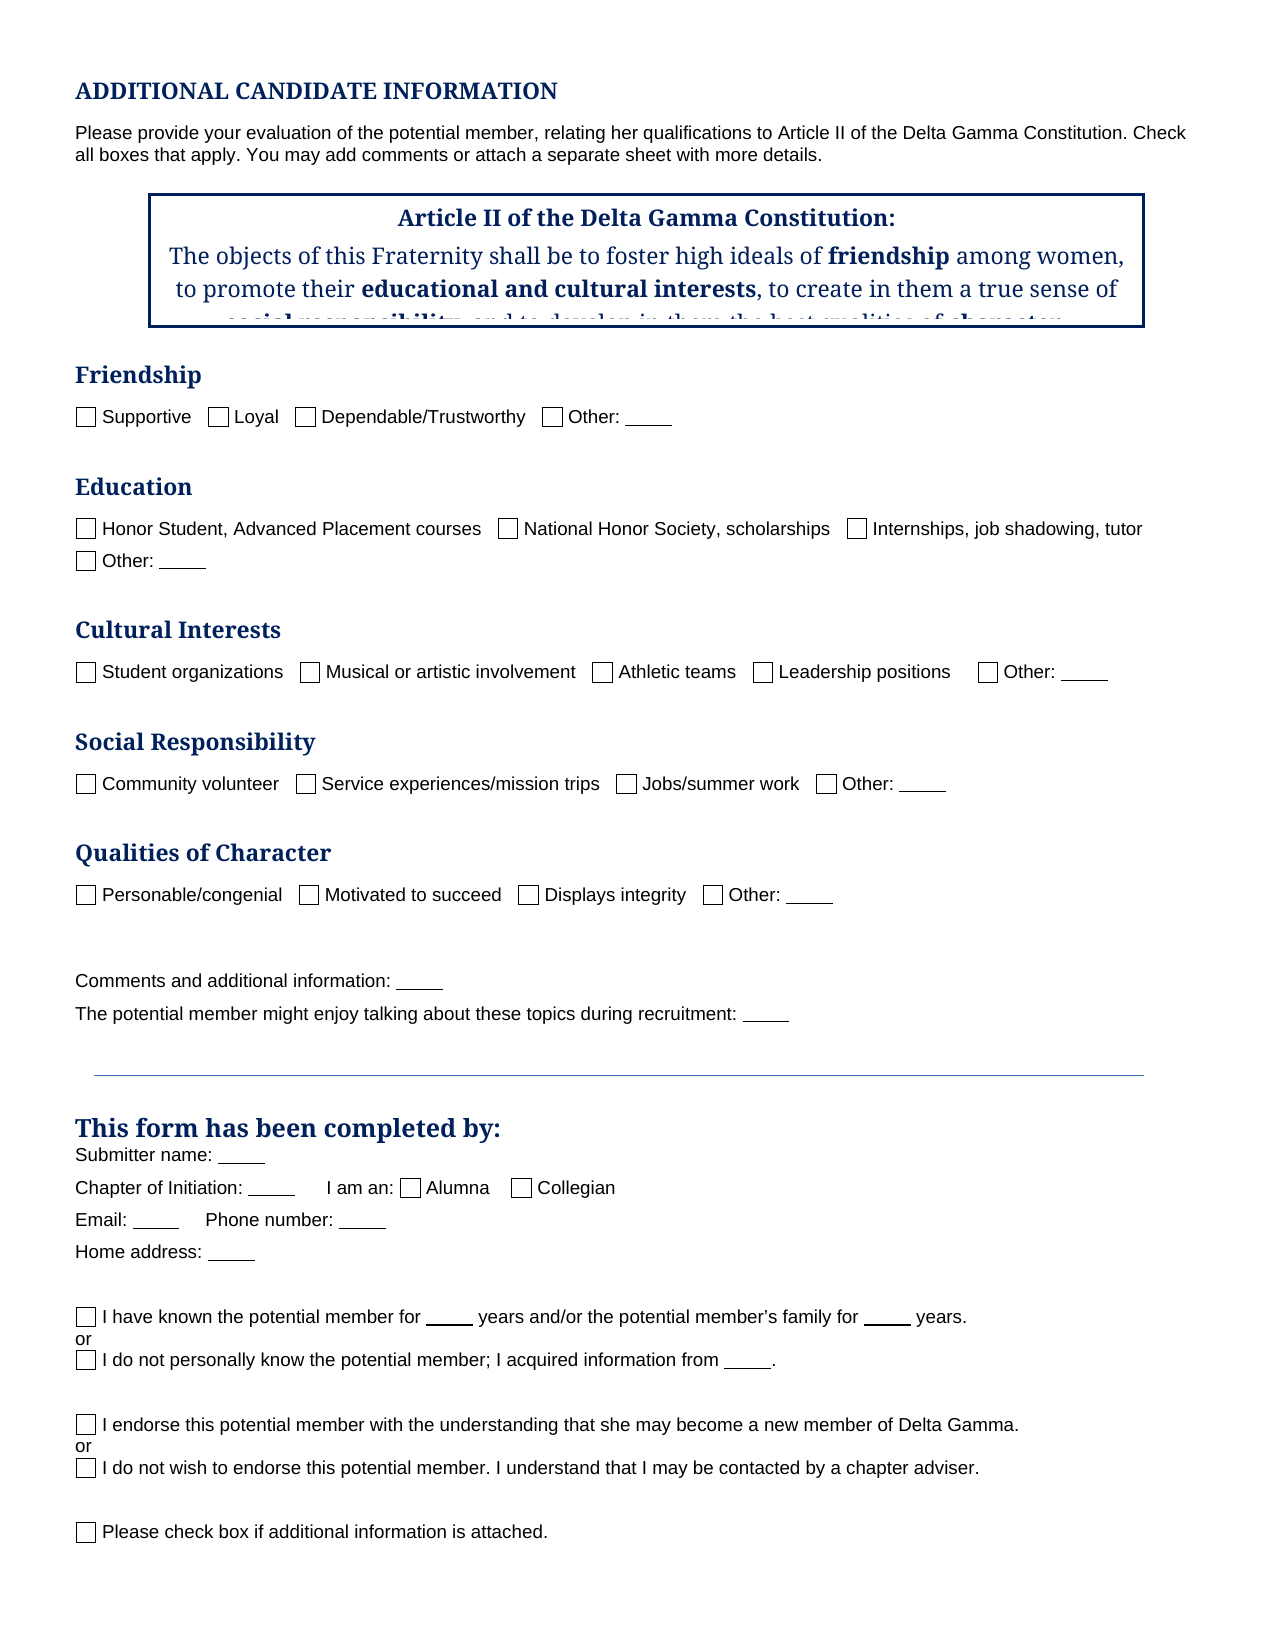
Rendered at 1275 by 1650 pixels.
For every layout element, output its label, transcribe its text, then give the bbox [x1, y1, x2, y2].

text Submitter name: [75, 1144, 1200, 1166]
text I do not personally know the potential member; I acquired information from . [75, 1349, 1200, 1370]
text ADDITIONAL CANDIDATE INFORMATION [75, 75, 1200, 106]
text Please check box if additional information is attached. [75, 1521, 1200, 1543]
text Honor Student, Advanced Placement courses National Honor Society, scholarships Internships, job shadowing, tutor [75, 517, 1200, 539]
text Supportive Loyal Dependable/Trustworthy Other: [75, 406, 1200, 427]
text Other: [75, 550, 1200, 571]
text or [75, 1327, 1200, 1349]
text Student organizations Musical or artistic involvement Athletic teams Leadership positions Other: [75, 661, 1200, 683]
text Social Responsibility [75, 726, 1200, 757]
text Comments and additional information: [75, 970, 1200, 992]
text Please provide your evaluation of the potential member, relating her qualifications to Article II of the Delta Gamma Constitution. Check all boxes that apply. You may add comments or attach a separate sheet with more details. [75, 122, 1200, 165]
text The potential member might enjoy talking about these topics during recruitment: [75, 1002, 1200, 1024]
text Home address: [75, 1241, 1200, 1263]
text Qualities of Character [75, 837, 1200, 868]
text I endorse this potential member with the understanding that she may become a new member of Delta Gamma. [75, 1413, 1200, 1435]
text I have known the potential member for years and/or the potential member’s family for years. [75, 1306, 1200, 1327]
text or [75, 1435, 1200, 1457]
text This form has been completed by: [75, 1110, 1200, 1144]
text Personable/congenial Motivated to succeed Displays integrity Other: [75, 884, 1200, 906]
text Email: Phone number: [75, 1209, 1200, 1230]
text Chapter of Initiation: I am an: Alumna Collegian [75, 1177, 1200, 1198]
text Community volunteer Service experiences/mission trips Jobs/summer work Other: [75, 773, 1200, 794]
text Friendship [75, 359, 1200, 390]
text Cultural Interests [75, 614, 1200, 646]
text Education [75, 471, 1200, 502]
text I do not wish to endorse this potential member. I understand that I may be contacted by a chapter adviser. [75, 1457, 1200, 1478]
